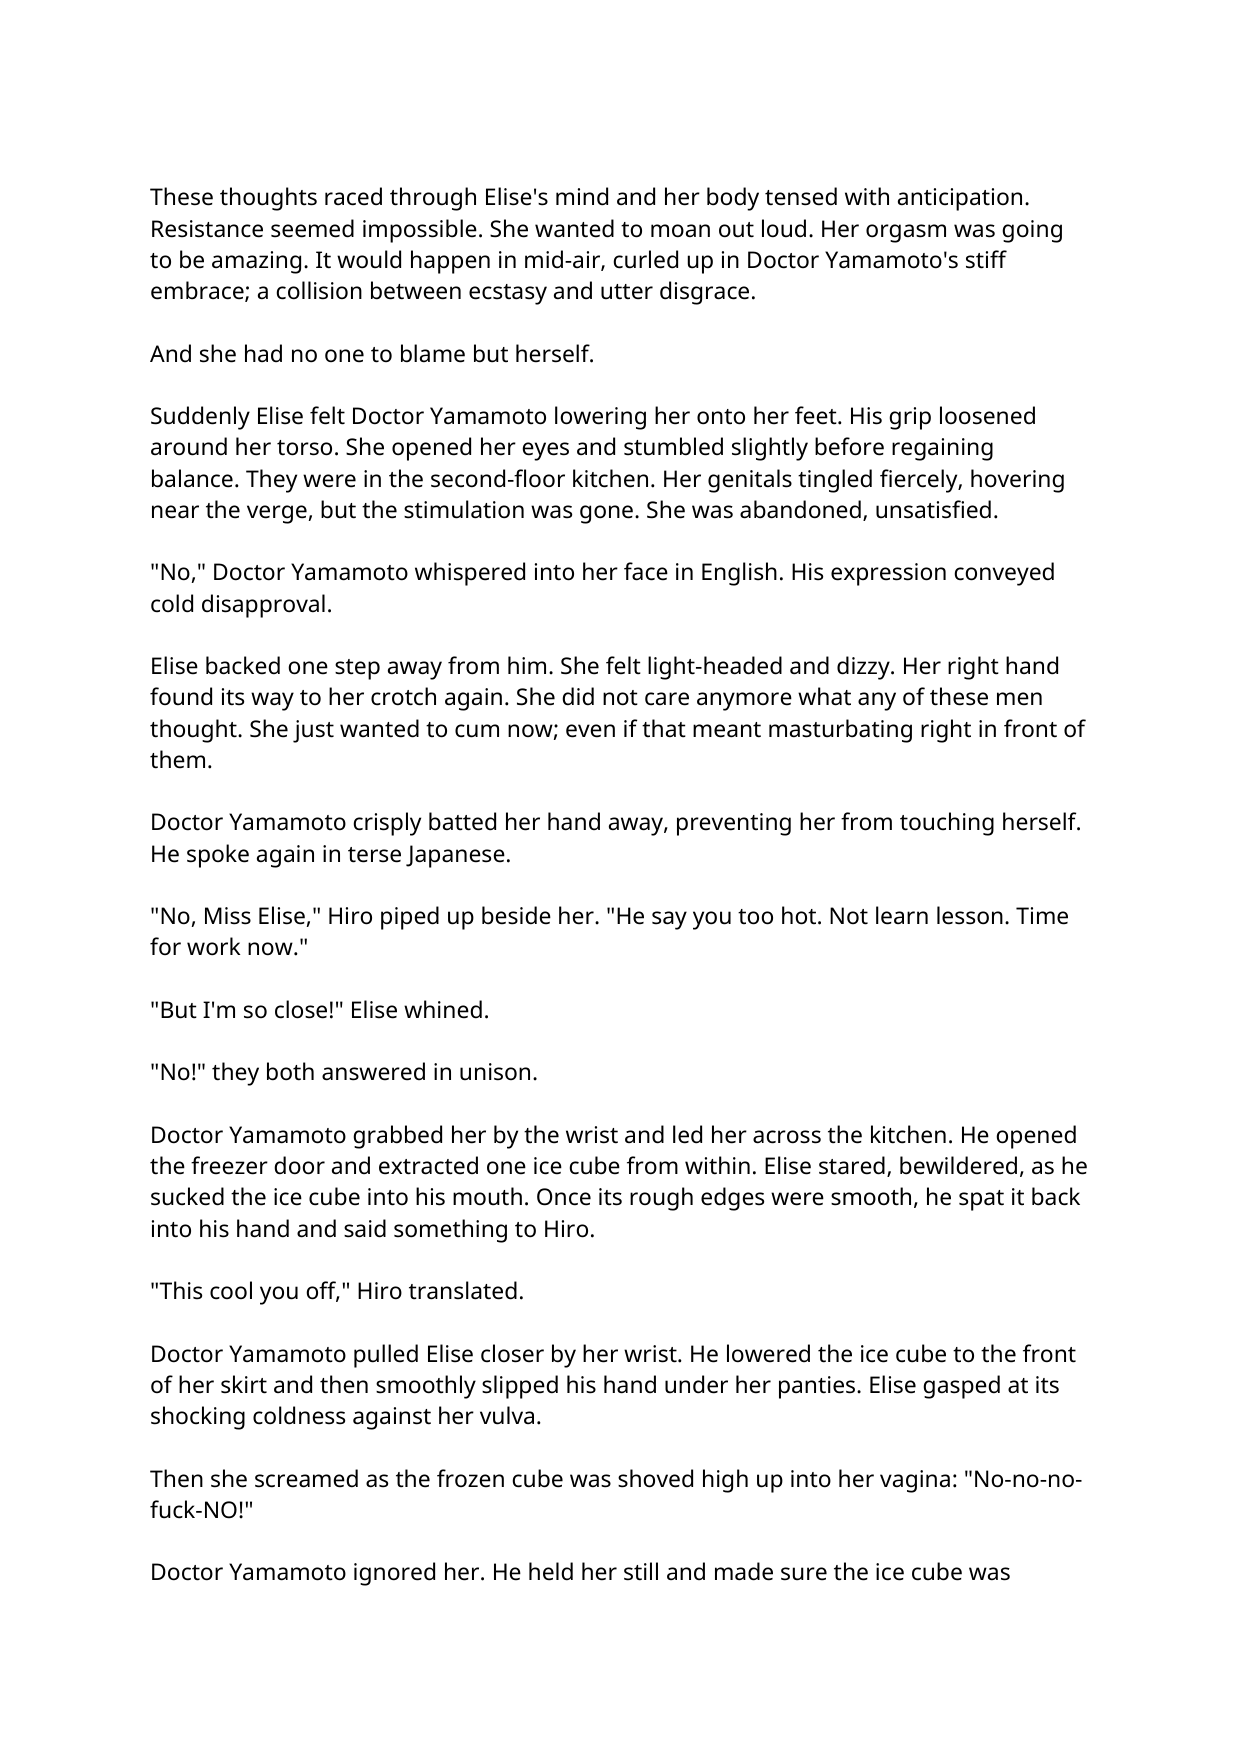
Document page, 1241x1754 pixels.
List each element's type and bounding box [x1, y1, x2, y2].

text [150, 150, 1090, 1587]
